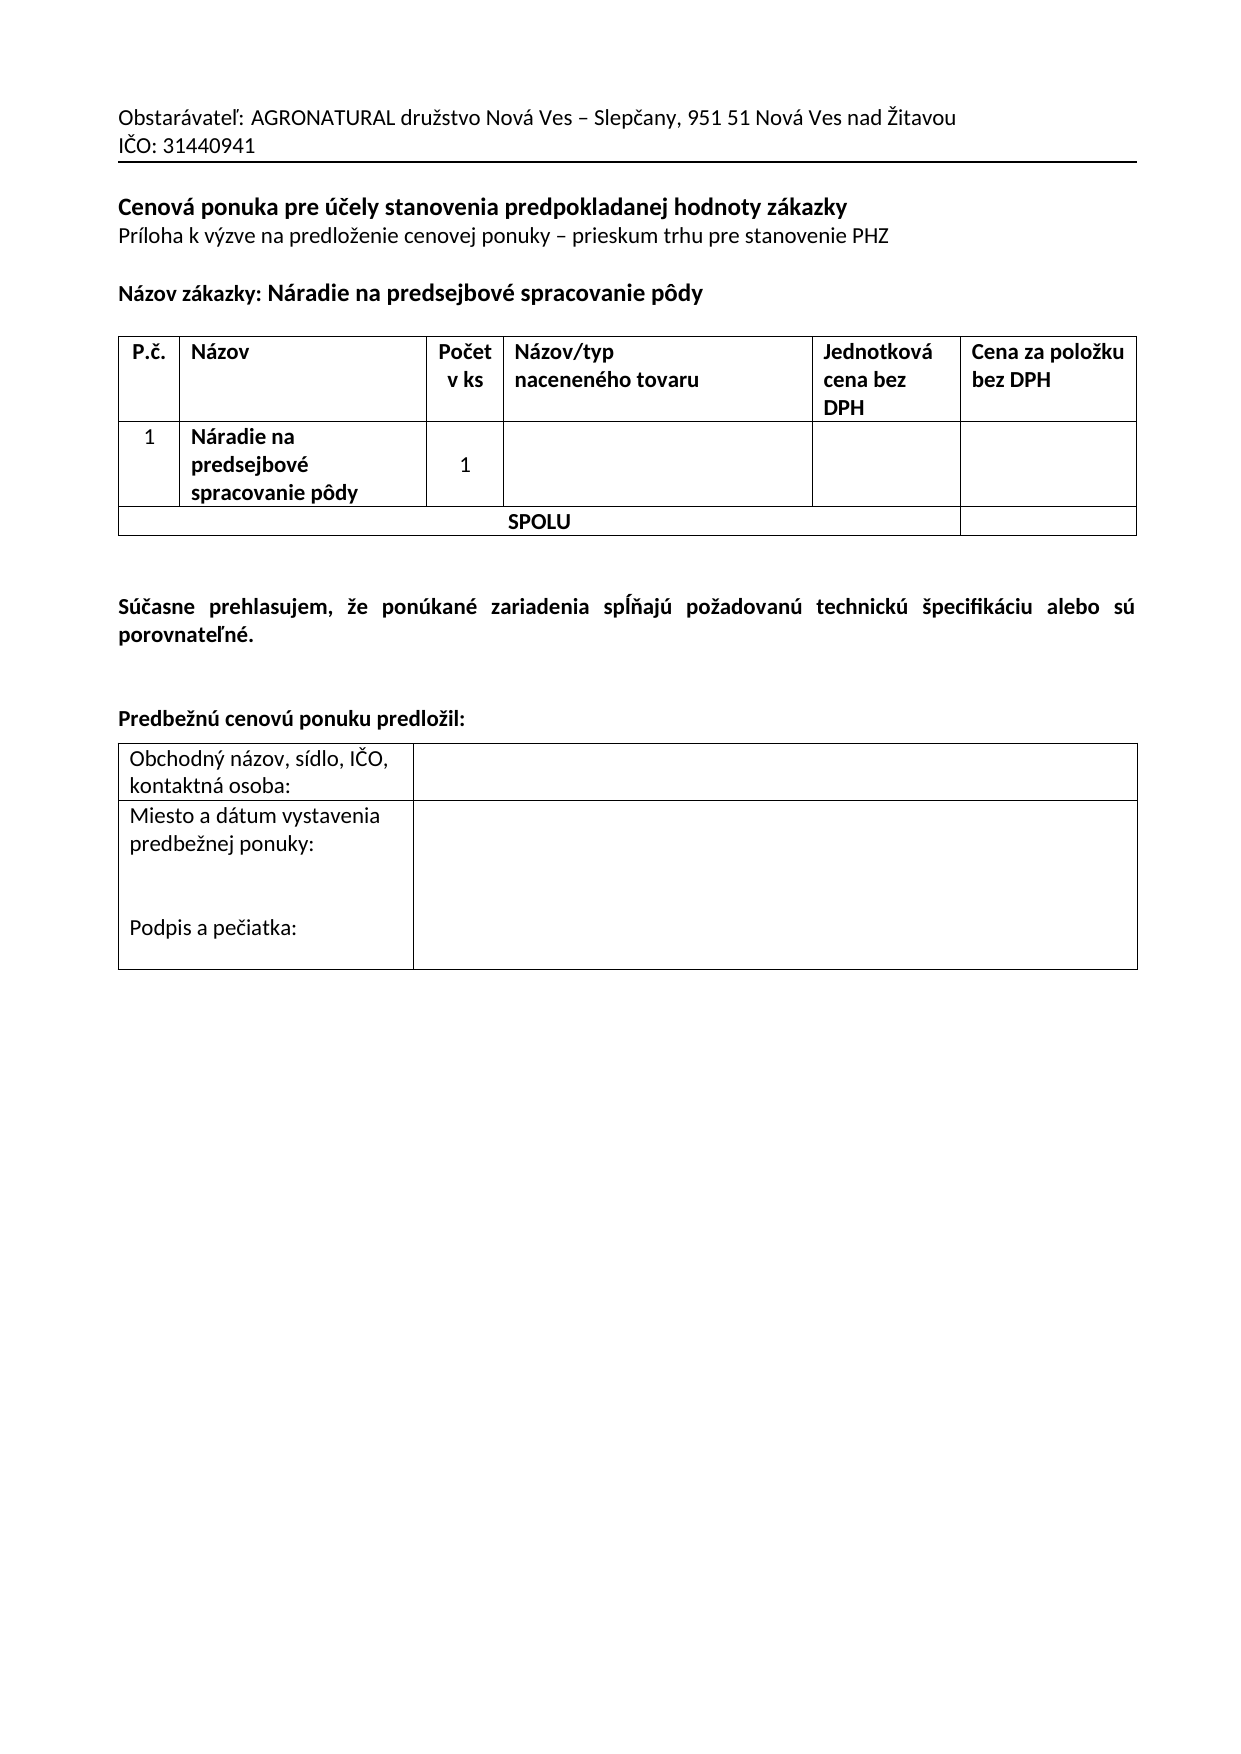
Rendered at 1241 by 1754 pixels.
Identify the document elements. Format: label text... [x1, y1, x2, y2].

text Príloha k výzve na predloženie cenovej ponuky – prieskum trhu pre stanovenie PHZ [118, 221, 1137, 249]
table_cell SPOLU [119, 507, 960, 535]
text Názov zákazky: Náradie na predsejbové spracovanie pôdy [118, 277, 1137, 308]
table_cell Miesto a dátum vystavenia predbežnej ponuky: Podpis a pečiatka: [119, 801, 413, 969]
text Predbežnú cenovú ponuku predložil: [118, 704, 1137, 732]
text Cenová ponuka pre účely stanovenia predpokladanej hodnoty zákazky [118, 191, 1137, 221]
table_cell [961, 422, 1136, 506]
table_header Počet v ks [427, 337, 503, 421]
table_header P.č. [119, 337, 179, 421]
table_cell [813, 422, 960, 506]
table_cell [504, 422, 812, 506]
table_cell 1 [427, 422, 503, 506]
table_cell 1 [119, 422, 179, 506]
table_header Cena za položku bez DPH [961, 337, 1136, 421]
text Súčasne prehlasujem, že ponúkané zariadenia spĺňajú požadovanú technickú špecifikáciu alebo sú porovnateľné. [118, 592, 1137, 648]
table_cell Náradie na predsejbové spracovanie pôdy [180, 422, 426, 506]
table_header Jednotková cena bez DPH [813, 337, 960, 421]
table_header Názov/typ naceneného tovaru [504, 337, 812, 421]
table_cell [414, 801, 1137, 969]
table_cell [961, 507, 1136, 535]
text IČO: 31440941 [118, 131, 1137, 161]
table_header [414, 744, 1137, 800]
table_header Obchodný názov, sídlo, IČO, kontaktná osoba: [119, 744, 413, 800]
text Obstarávateľ: AGRONATURAL družstvo Nová Ves – Slepčany, 951 51 Nová Ves nad Žitavou [118, 103, 1137, 131]
table_header Názov [180, 337, 426, 421]
